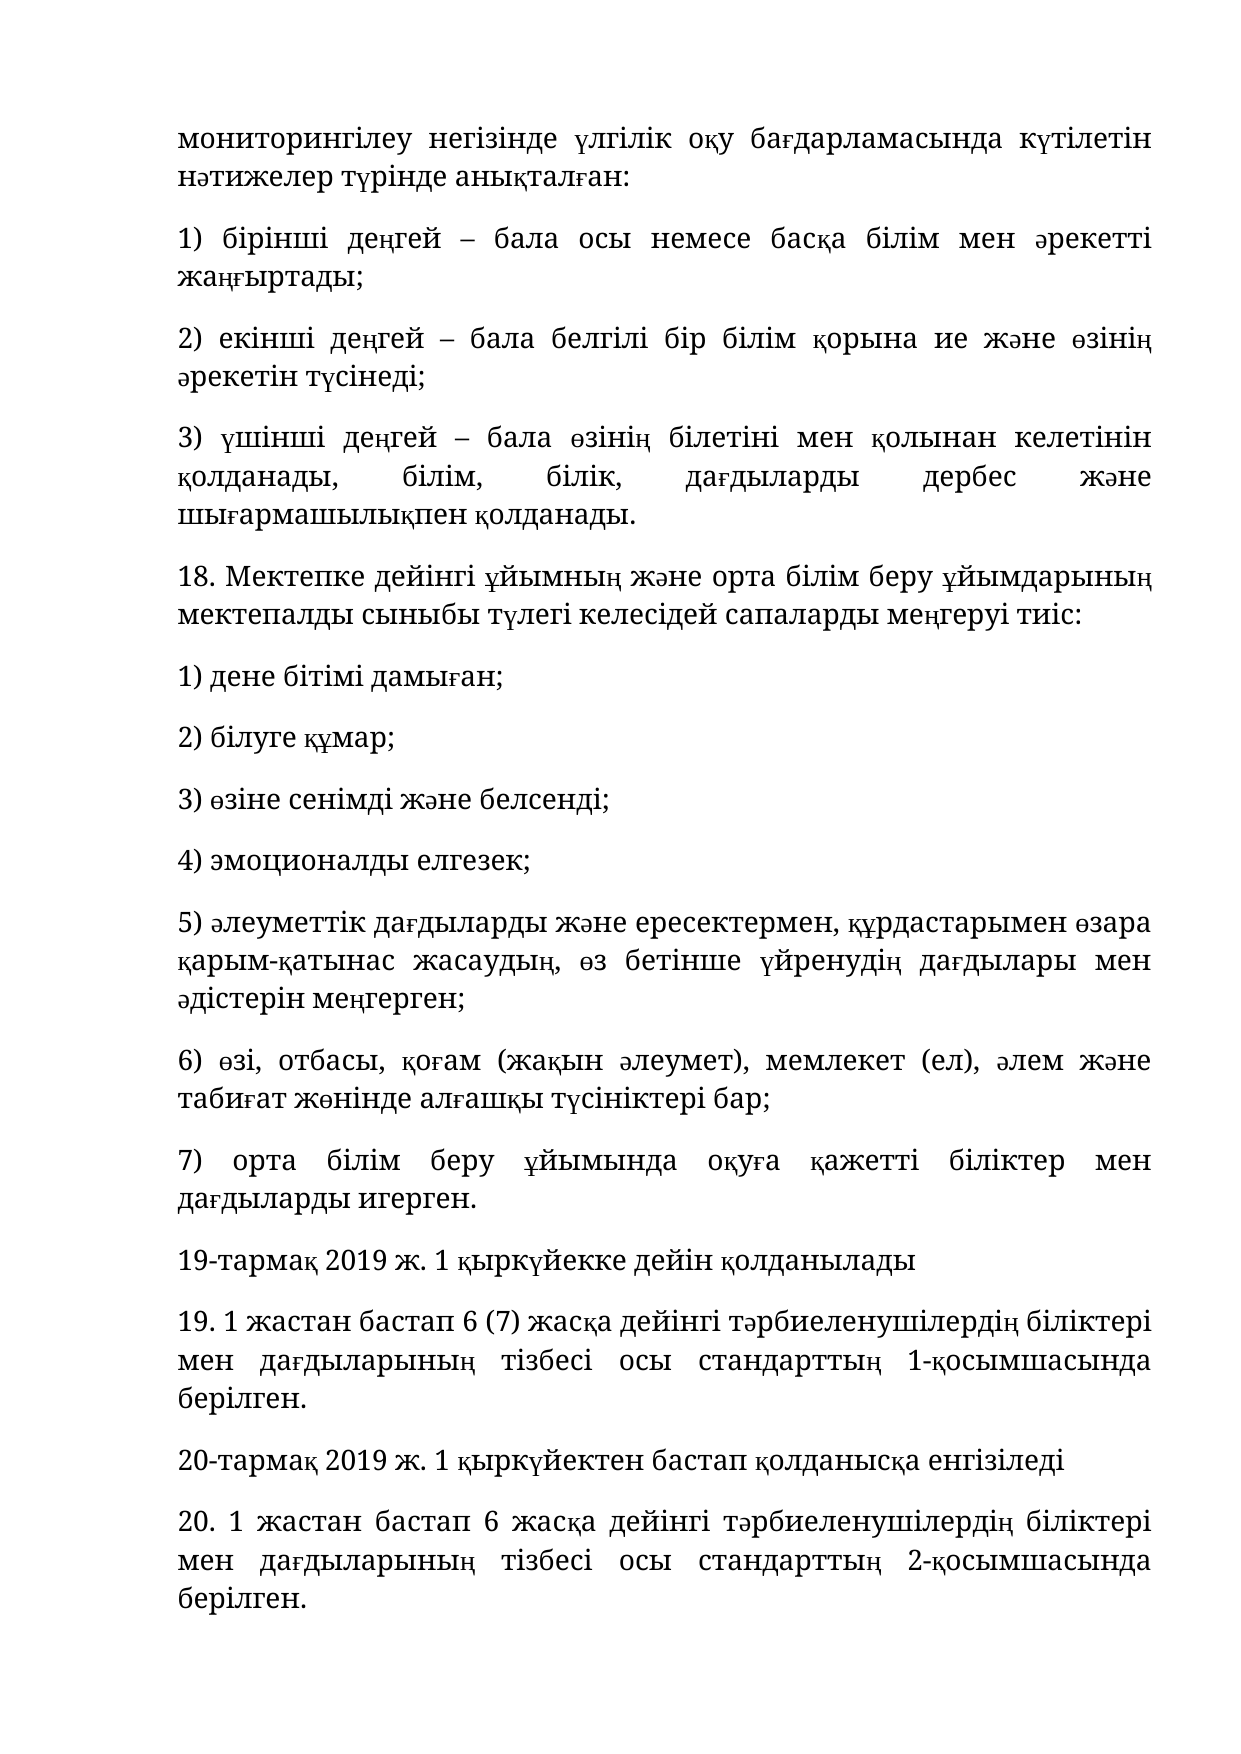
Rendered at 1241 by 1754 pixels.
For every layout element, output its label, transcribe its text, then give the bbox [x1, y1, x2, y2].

text 1) бірінші деңгей – бала осы немесе басқа білім мен әрекетті жаңғыртады; [177, 218, 1152, 295]
text 19. 1 жастан бастап 6 (7) жасқа дейінгі тәрбиеленушілердің біліктері мен дағдыларының тізбесі осы стандарттың 1-қосымшасында берілген. [177, 1302, 1152, 1417]
text 7) орта білім беру ұйымында оқуға қажетті біліктер мен дағдыларды игерген. [177, 1140, 1152, 1217]
text 18. Мектепке дейінгі ұйымның және орта білім беру ұйымдарының мектепалды сыныбы түлегі келесідей сапаларды меңгеруі тиіс: [177, 556, 1152, 633]
text 1) дене бітімі дамыған; [177, 656, 1152, 694]
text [177, 118, 1152, 195]
text 5) әлеуметтік дағдыларды және ересектермен, құрдастарымен өзара қарым-қатынас жасаудың, өз бетінше үйренудің дағдылары мен әдістерін меңгерген; [177, 902, 1152, 1017]
text 20. 1 жастан бастап 6 жасқа дейінгі тәрбиеленушілердің біліктері мен дағдыларының тізбесі осы стандарттың 2-қосымшасында берілген. [177, 1502, 1152, 1617]
text 6) өзі, отбасы, қоғам (жақын әлеумет), мемлекет (ел), әлем және табиғат жөнінде алғашқы түсініктері бар; [177, 1040, 1152, 1117]
text 3) өзіне сенімді және белсенді; [177, 779, 1152, 817]
text 20-тармақ 2019 ж. 1 қыркүйектен бастап қолданысқа енгізіледі [177, 1440, 1152, 1478]
text 19-тармақ 2019 ж. 1 қыркүйекке дейін қолданылады [177, 1240, 1152, 1278]
text 2) екінші деңгей – бала белгілі бір білім қорына ие және өзінің әрекетін түсінеді; [177, 318, 1152, 394]
text 3) үшінші деңгей – бала өзінің білетіні мен қолынан келетінін қолданады, білім, білік, дағдыларды дербес және шығармашылықпен қолданады. [177, 418, 1152, 533]
text 2) білуге құмар; [177, 717, 1152, 756]
text 4) эмоционалды елгезек; [177, 841, 1152, 879]
